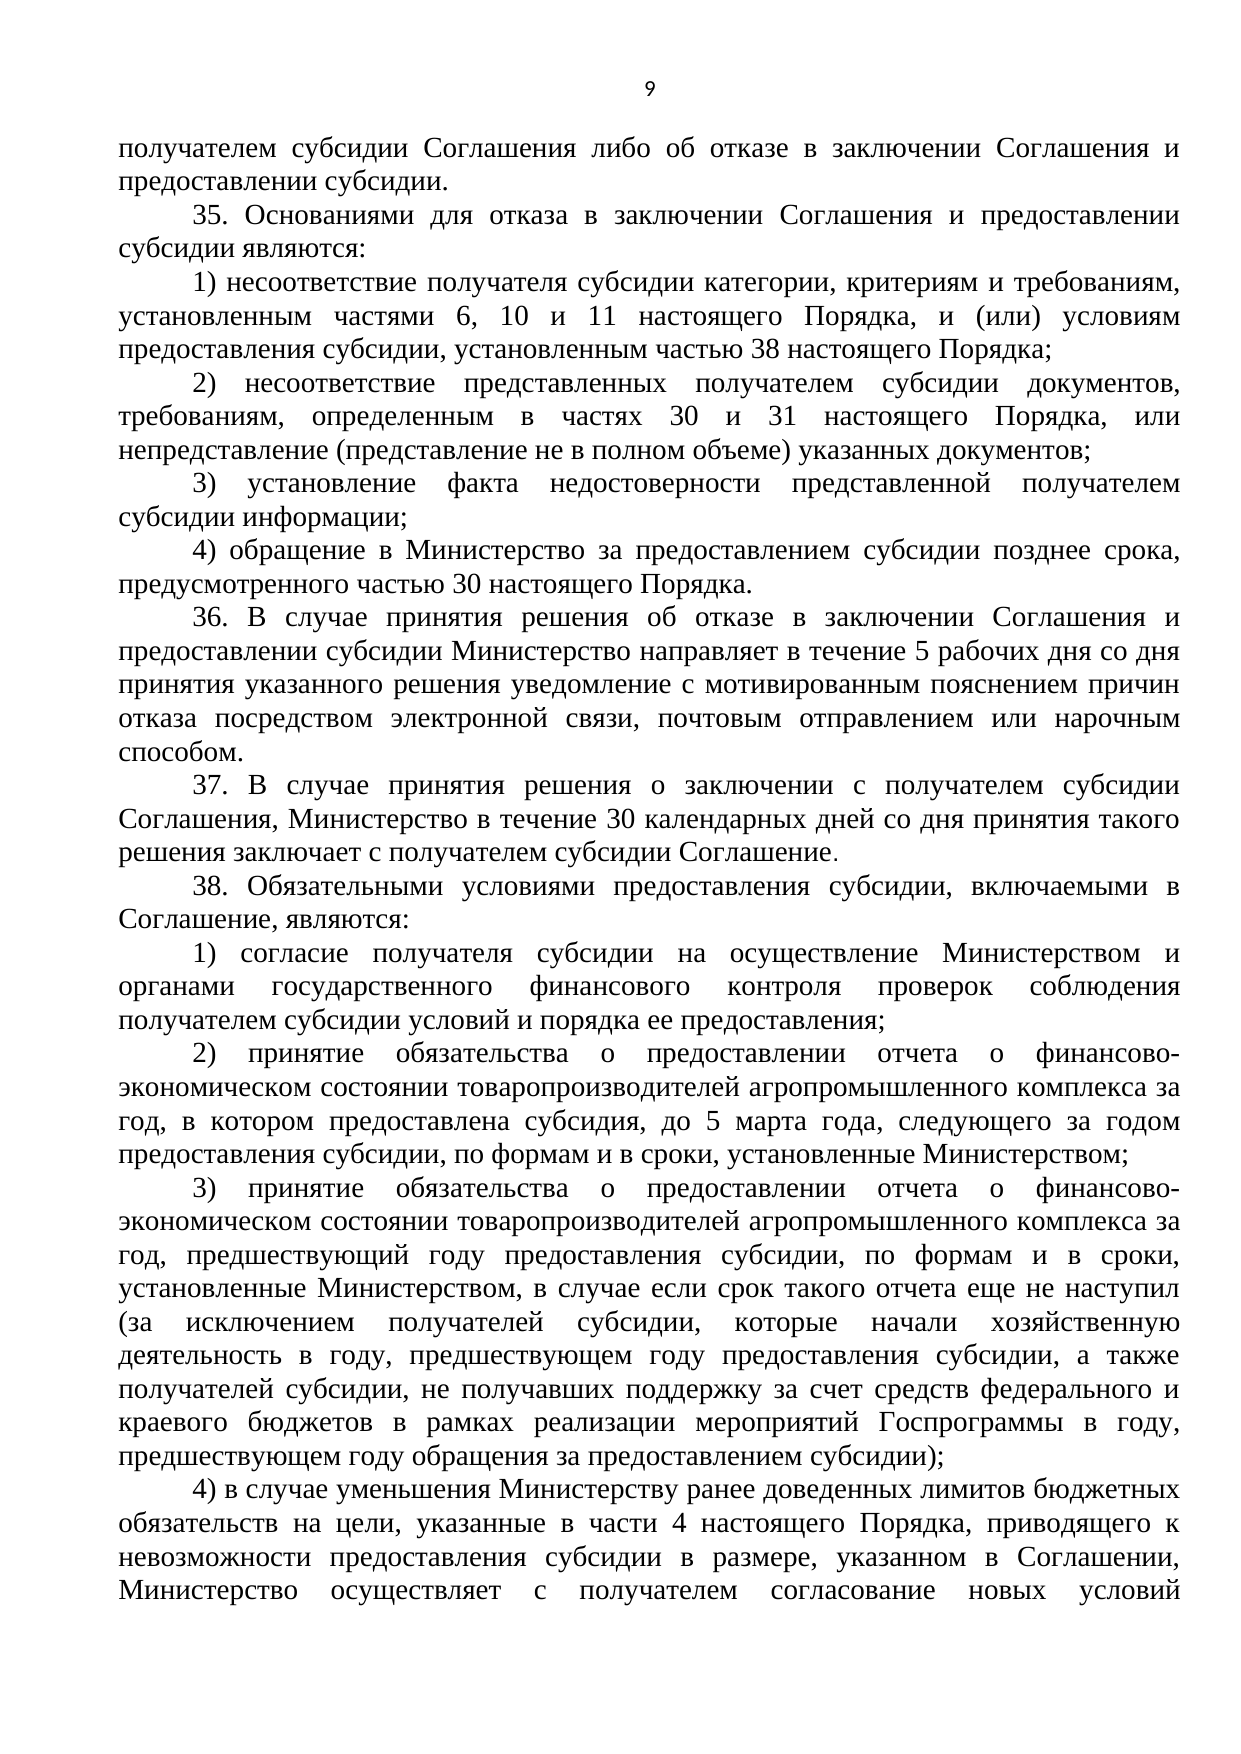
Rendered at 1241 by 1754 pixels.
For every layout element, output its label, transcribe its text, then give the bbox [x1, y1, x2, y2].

text 3) установление факта недостоверности представленной получателем субсидии информации; [118, 465, 1181, 532]
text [118, 130, 1181, 197]
text 1) несоответствие получателя субсидии категории, критериям и требованиям, установленным частями 6, 10 и 11 настоящего Порядка, и (или) условиям предоставления субсидии, установленным частью 38 настоящего Порядка; [118, 264, 1181, 365]
text 36. В случае принятия решения об отказе в заключении Соглашения и предоставлении субсидии Министерство направляет в течение 5 рабочих дня со дня принятия указанного решения уведомление с мотивированным пояснением причин отказа посредством электронной связи, почтовым отправлением или нарочным способом. [118, 599, 1181, 767]
text 3) принятие обязательства о предоставлении отчета о финансово-экономическом состоянии товаропроизводителей агропромышленного комплекса за год, предшествующий году предоставления субсидии, по формам и в сроки, установленные Министерством, в случае если срок такого отчета еще не наступил (за исключением получателей субсидии, которые начали хозяйственную деятельность в году, предшествующем году предоставления субсидии, а также получателей субсидии, не получавших поддержку за счет средств федерального и краевого бюджетов в рамках реализации мероприятий Госпрограммы в году, предшествующем году обращения за предоставлением субсидии); [118, 1170, 1181, 1472]
text 35. Основаниями для отказа в заключении Соглашения и предоставлении субсидии являются: [118, 197, 1181, 264]
text 4) обращение в Министерство за предоставлением субсидии позднее срока, предусмотренного частью 30 настоящего Порядка. [118, 532, 1181, 599]
text 2) принятие обязательства о предоставлении отчета о финансово-экономическом состоянии товаропроизводителей агропромышленного комплекса за год, в котором предоставлена субсидия, до 5 марта года, следующего за годом предоставления субсидии, по формам и в сроки, установленные Министерством; [118, 1036, 1181, 1170]
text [118, 1472, 1181, 1606]
text 37. В случае принятия решения о заключении с получателем субсидии Соглашения, Министерство в течение 30 календарных дней со дня принятия такого решения заключает с получателем субсидии Соглашение. [118, 767, 1181, 868]
text 38. Обязательными условиями предоставления субсидии, включаемыми в Соглашение, являются: [118, 868, 1181, 935]
text 2) несоответствие представленных получателем субсидии документов, требованиям, определенным в частях 30 и 31 настоящего Порядка, или непредставление (представление не в полном объеме) указанных документов; [118, 365, 1181, 465]
text 1) согласие получателя субсидии на осуществление Министерством и органами государственного финансового контроля проверок соблюдения получателем субсидии условий и порядка ее предоставления; [118, 935, 1181, 1036]
